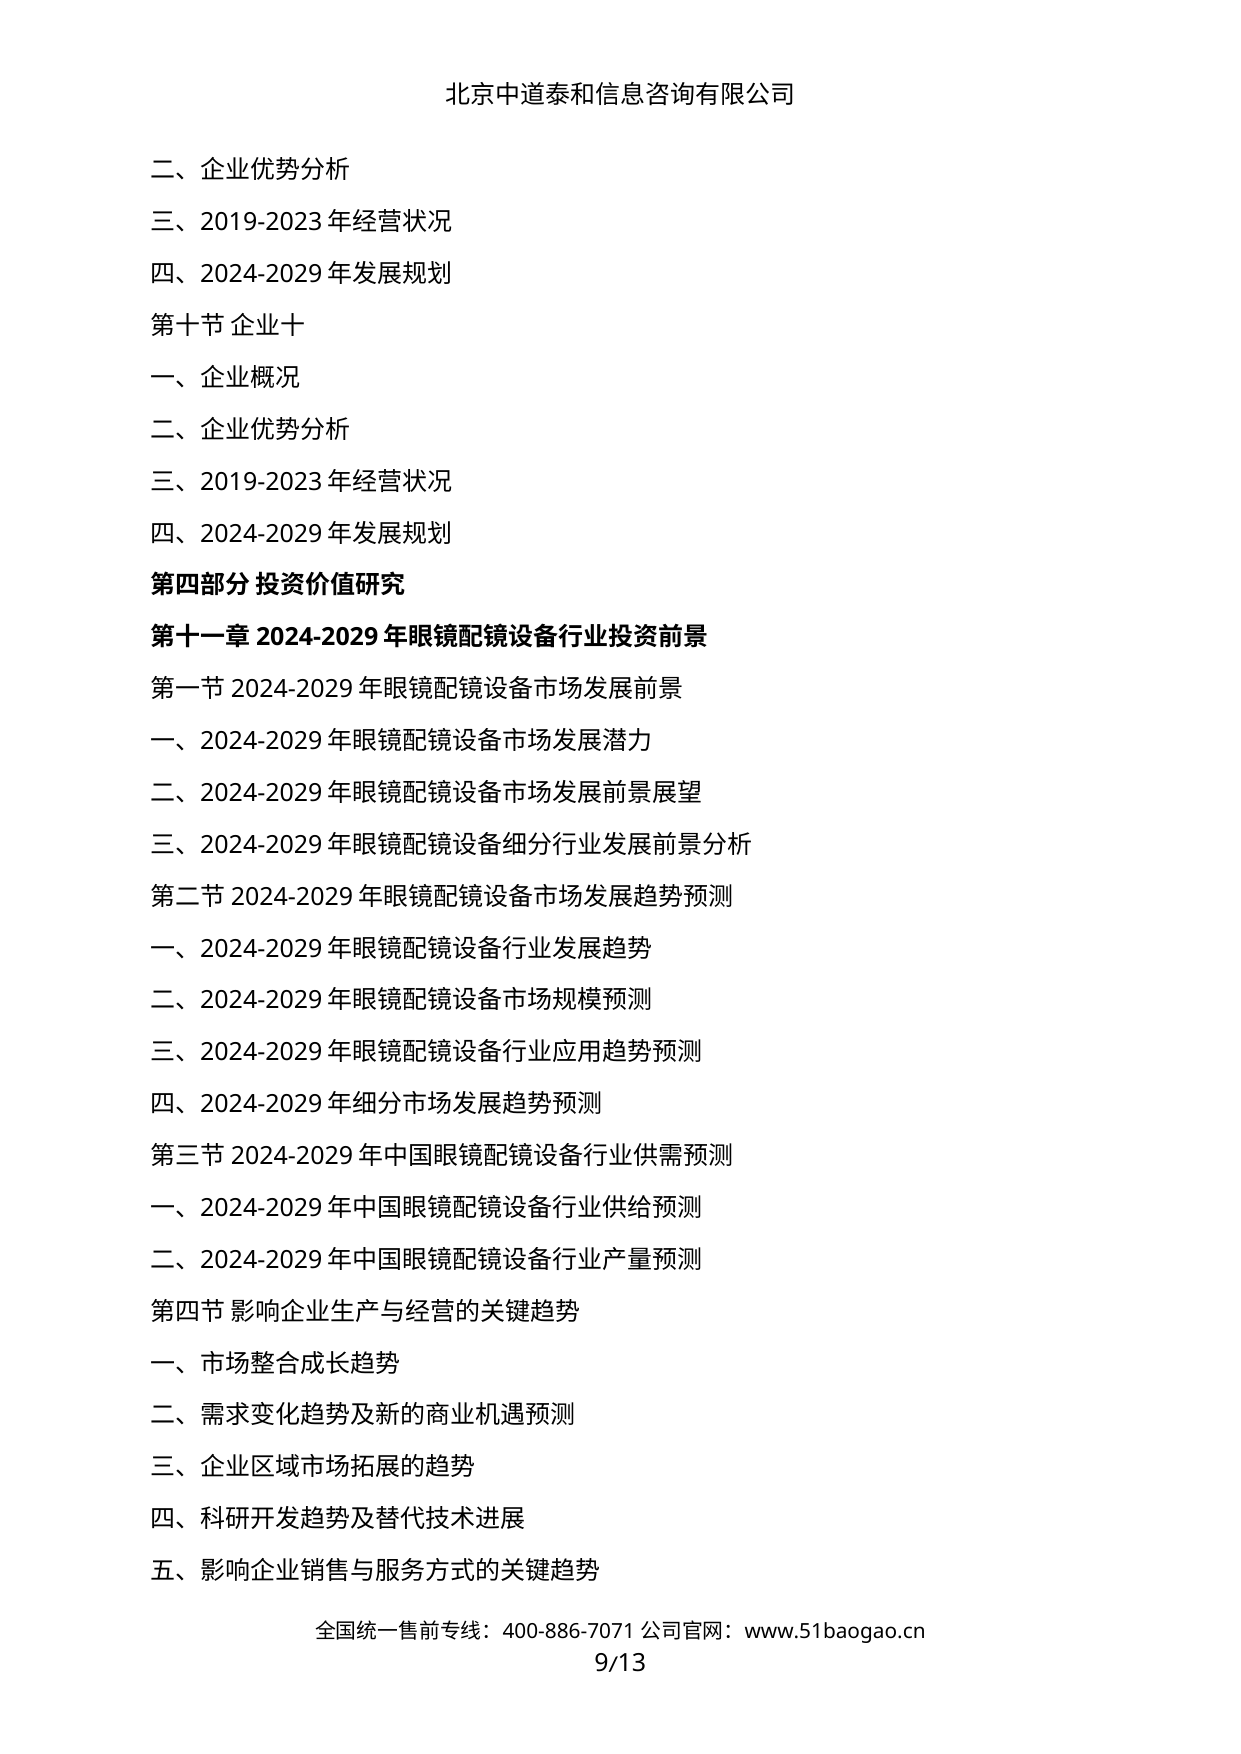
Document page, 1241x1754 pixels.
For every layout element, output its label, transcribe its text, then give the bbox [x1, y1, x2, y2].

text 二、企业优势分析 [150, 150, 1090, 186]
text 二、企业优势分析 [150, 409, 1090, 446]
text 第三节 2024-2029年中国眼镜配镜设备行业供需预测 [150, 1136, 1090, 1172]
text 一、企业概况 [150, 357, 1090, 394]
text 二、2024-2029年中国眼镜配镜设备行业产量预测 [150, 1239, 1090, 1276]
text 四、2024-2029年发展规划 [150, 254, 1090, 290]
text 第四节 影响企业生产与经营的关键趋势 [150, 1291, 1090, 1327]
text 五、影响企业销售与服务方式的关键趋势 [150, 1551, 1090, 1587]
text 第四部分 投资价值研究 [150, 565, 1090, 601]
text 二、2024-2029年眼镜配镜设备市场规模预测 [150, 980, 1090, 1016]
text 三、企业区域市场拓展的趋势 [150, 1447, 1090, 1483]
text 一、2024-2029年眼镜配镜设备行业发展趋势 [150, 928, 1090, 964]
text 三、2019-2023年经营状况 [150, 461, 1090, 497]
text 四、2024-2029年发展规划 [150, 513, 1090, 549]
text 四、2024-2029年细分市场发展趋势预测 [150, 1084, 1090, 1120]
text 第十节 企业十 [150, 306, 1090, 342]
text 第一节 2024-2029年眼镜配镜设备市场发展前景 [150, 669, 1090, 705]
text 三、2024-2029年眼镜配镜设备细分行业发展前景分析 [150, 824, 1090, 861]
text 二、2024-2029年眼镜配镜设备市场发展前景展望 [150, 772, 1090, 809]
text 一、2024-2029年中国眼镜配镜设备行业供给预测 [150, 1187, 1090, 1224]
text 三、2024-2029年眼镜配镜设备行业应用趋势预测 [150, 1032, 1090, 1068]
text 第十一章 2024-2029年眼镜配镜设备行业投资前景 [150, 617, 1090, 653]
text 三、2019-2023年经营状况 [150, 202, 1090, 238]
text 一、市场整合成长趋势 [150, 1343, 1090, 1379]
text 二、需求变化趋势及新的商业机遇预测 [150, 1395, 1090, 1431]
text 一、2024-2029年眼镜配镜设备市场发展潜力 [150, 721, 1090, 757]
text 四、科研开发趋势及替代技术进展 [150, 1499, 1090, 1535]
text 第二节 2024-2029年眼镜配镜设备市场发展趋势预测 [150, 876, 1090, 912]
